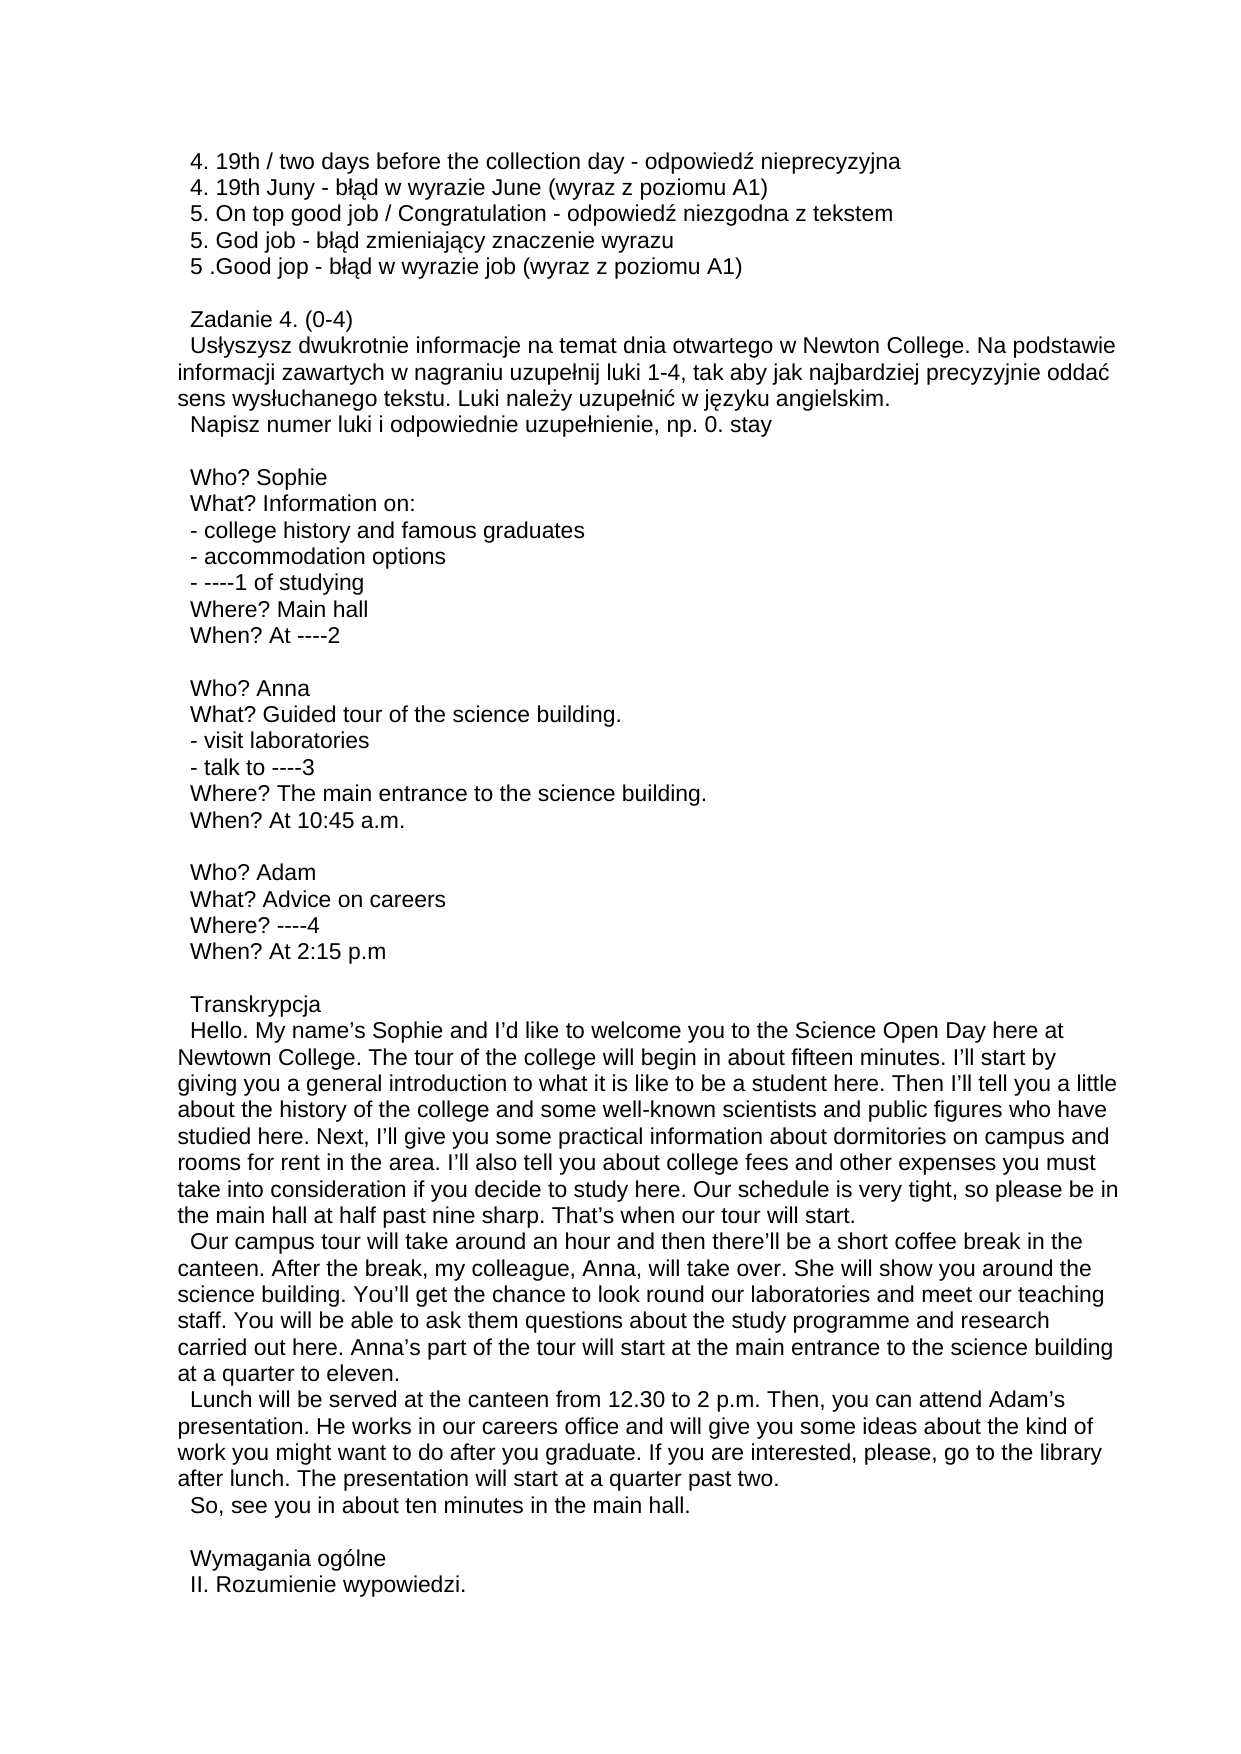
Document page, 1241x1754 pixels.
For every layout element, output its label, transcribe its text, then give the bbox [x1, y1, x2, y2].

text II. Rozumienie wypowiedzi. [177, 1571, 1122, 1597]
text What? Guided tour of the science building. [177, 701, 1122, 727]
text 5 .Good jop - błąd w wyrazie job (wyraz z poziomu A1) [177, 253, 1122, 279]
text Where? The main entrance to the science building. [177, 780, 1122, 807]
text Usłyszysz dwukrotnie informacje na temat dnia otwartego w Newton College. Na podstawie informacji zawartych w nagraniu uzupełnij luki 1-4, tak aby jak najbardziej precyzyjnie oddać sens wysłuchanego tekstu. Luki należy uzupełnić w języku angielskim. [177, 332, 1122, 411]
text So, see you in about ten minutes in the main hall. [177, 1492, 1122, 1518]
text Where? ----4 [177, 912, 1122, 938]
text Who? Adam [177, 859, 1122, 886]
text 5. On top good job / Congratulation - odpowiedź niezgodna z tekstem [177, 200, 1122, 227]
text What? Information on: [177, 490, 1122, 517]
text Napisz numer luki i odpowiednie uzupełnienie, np. 0. stay [177, 411, 1122, 438]
text Lunch will be served at the canteen from 12.30 to 2 p.m. Then, you can attend Adam’s presentation. He works in our careers office and will give you some ideas about the kind of work you might want to do after you graduate. If you are interested, please, go to the library after lunch. The presentation will start at a quarter past two. [177, 1386, 1122, 1492]
text Wymagania ogólne [177, 1544, 1122, 1571]
text When? At ----2 [177, 622, 1122, 648]
text - ----1 of studying [177, 569, 1122, 596]
text - visit laboratories [177, 727, 1122, 754]
text What? Advice on careers [177, 886, 1122, 912]
text Hello. My name’s Sophie and I’d like to welcome you to the Science Open Day here at Newtown College. The tour of the college will begin in about fifteen minutes. I’ll start by giving you a general introduction to what it is like to be a student here. Then I’ll tell you a little about the history of the college and some well-known scientists and public figures who have studied here. Next, I’ll give you some practical information about dormitories on campus and rooms for rent in the area. I’ll also tell you about college fees and other expenses you must take into consideration if you decide to study here. Our schedule is very tight, so please be in the main hall at half past nine sharp. That’s when our tour will start. [177, 1017, 1122, 1228]
text Our campus tour will take around an hour and then there’ll be a short coffee break in the canteen. After the break, my colleague, Anna, will take over. She will show you around the science building. You’ll get the chance to look round our laboratories and meet our teaching staff. You will be able to ask them questions about the study programme and research carried out here. Anna’s part of the tour will start at the main entrance to the science building at a quarter to eleven. [177, 1228, 1122, 1386]
text When? At 2:15 p.m [177, 938, 1122, 965]
text Transkrypcja [177, 991, 1122, 1017]
text Who? Sophie [177, 464, 1122, 490]
text 4. 19th Juny - błąd w wyrazie June (wyraz z poziomu A1) [177, 174, 1122, 200]
text - accommodation options [177, 543, 1122, 569]
text - talk to ----3 [177, 754, 1122, 780]
text - college history and famous graduates [177, 517, 1122, 543]
text Who? Anna [177, 675, 1122, 701]
text 4. 19th / two days before the collection day - odpowiedź nieprecyzyjna [177, 148, 1122, 174]
text Where? Main hall [177, 596, 1122, 622]
text When? At 10:45 a.m. [177, 807, 1122, 833]
text Zadanie 4. (0-4) [177, 306, 1122, 332]
text 5. God job - błąd zmieniający znaczenie wyrazu [177, 227, 1122, 253]
